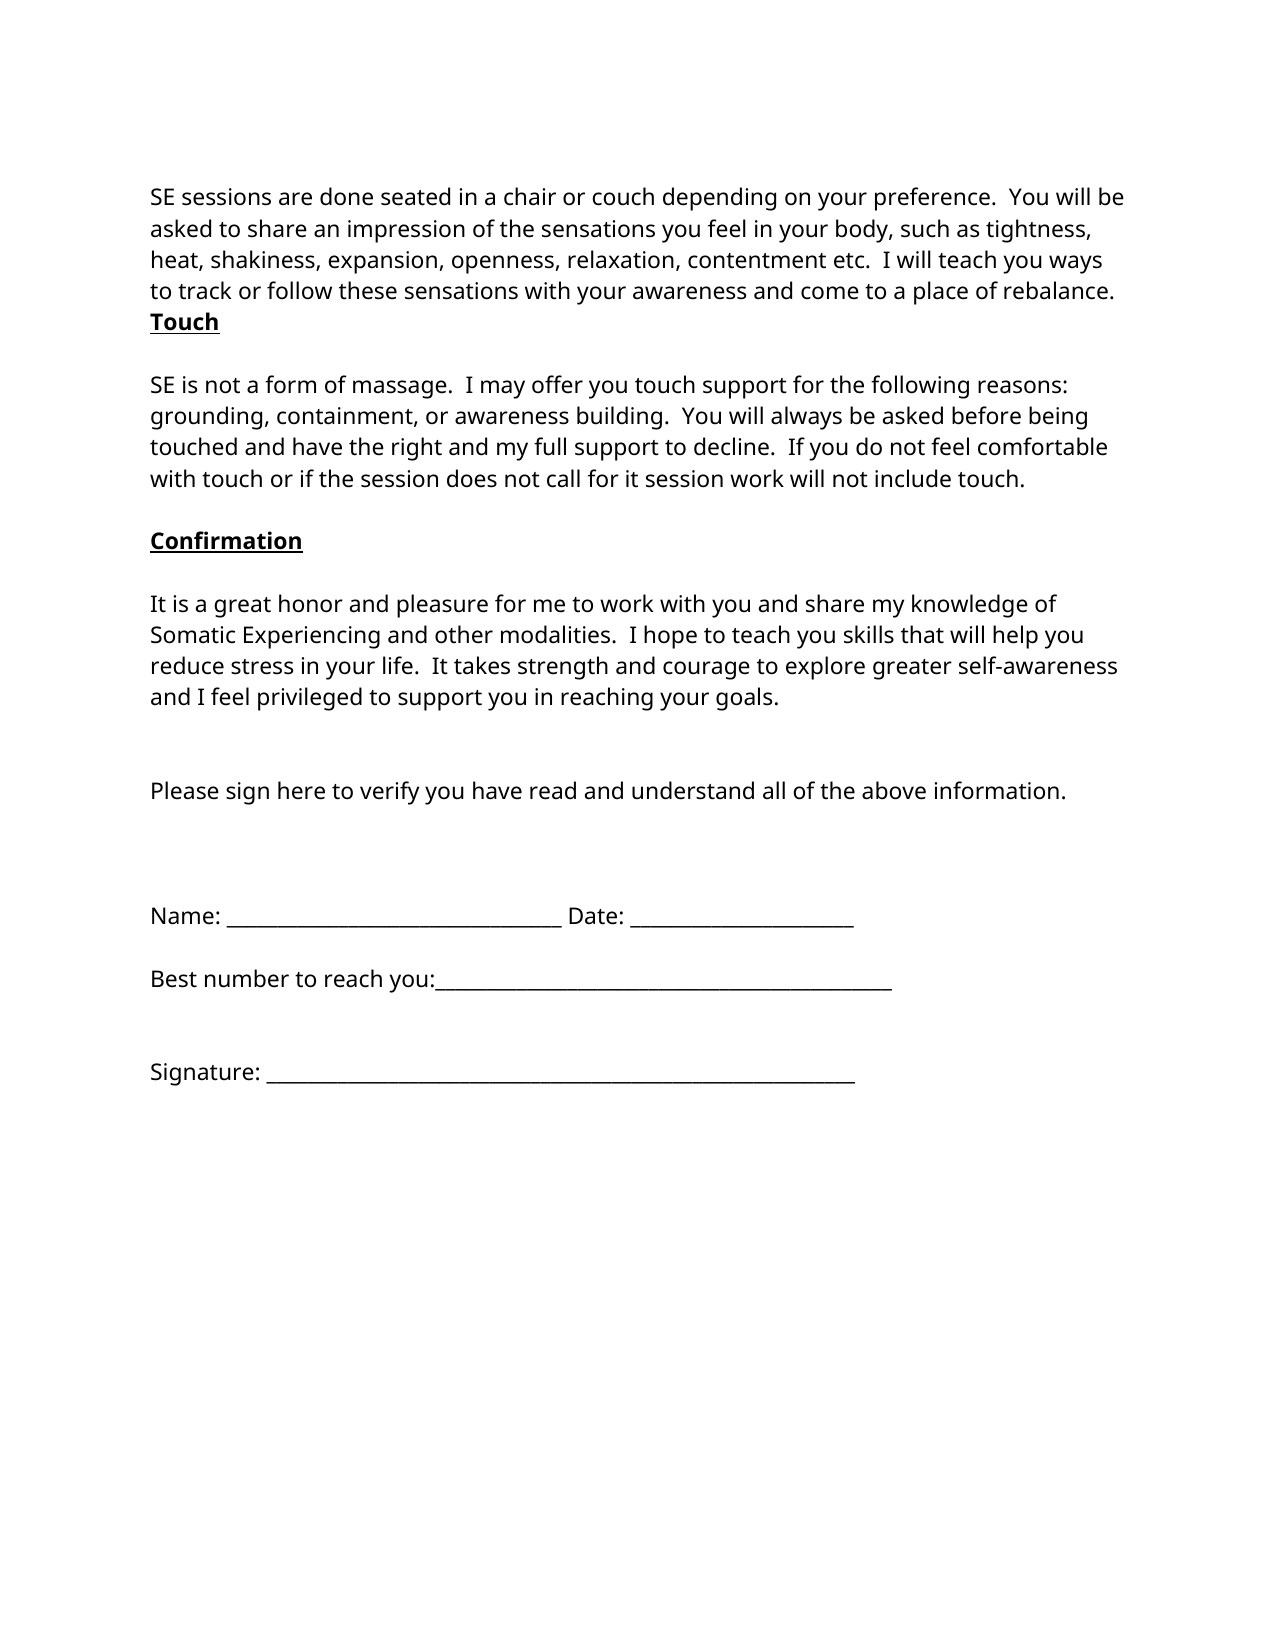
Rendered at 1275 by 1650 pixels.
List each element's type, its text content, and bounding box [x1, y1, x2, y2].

text Confirmation [150, 525, 1125, 556]
text Name: _________________________________ Date: ______________________ [150, 900, 1125, 931]
text Please sign here to verify you have read and understand all of the above information. [150, 775, 1125, 806]
text SE sessions are done seated in a chair or couch depending on your preference. You will be asked to share an impression of the sensations you feel in your body, such as tightness, heat, shakiness, expansion, openness, relaxation, contentment etc. I will teach you ways to track or follow these sensations with your awareness and come to a place of rebalance. [150, 181, 1125, 306]
text Signature: __________________________________________________________ [150, 1056, 1125, 1087]
text It is a great honor and pleasure for me to work with you and share my knowledge of Somatic Experiencing and other modalities. I hope to teach you skills that will help you reduce stress in your life. It takes strength and courage to explore greater self-awareness and I feel privileged to support you in reaching your goals. [150, 587, 1125, 712]
text Best number to reach you:_____________________________________________ [150, 962, 1125, 994]
text SE is not a form of massage. I may offer you touch support for the following reasons: grounding, containment, or awareness building. You will always be asked before being touched and have the right and my full support to decline. If you do not feel comfortable with touch or if the session does not call for it session work will not include touch. [150, 369, 1125, 494]
text Touch [150, 306, 1125, 337]
